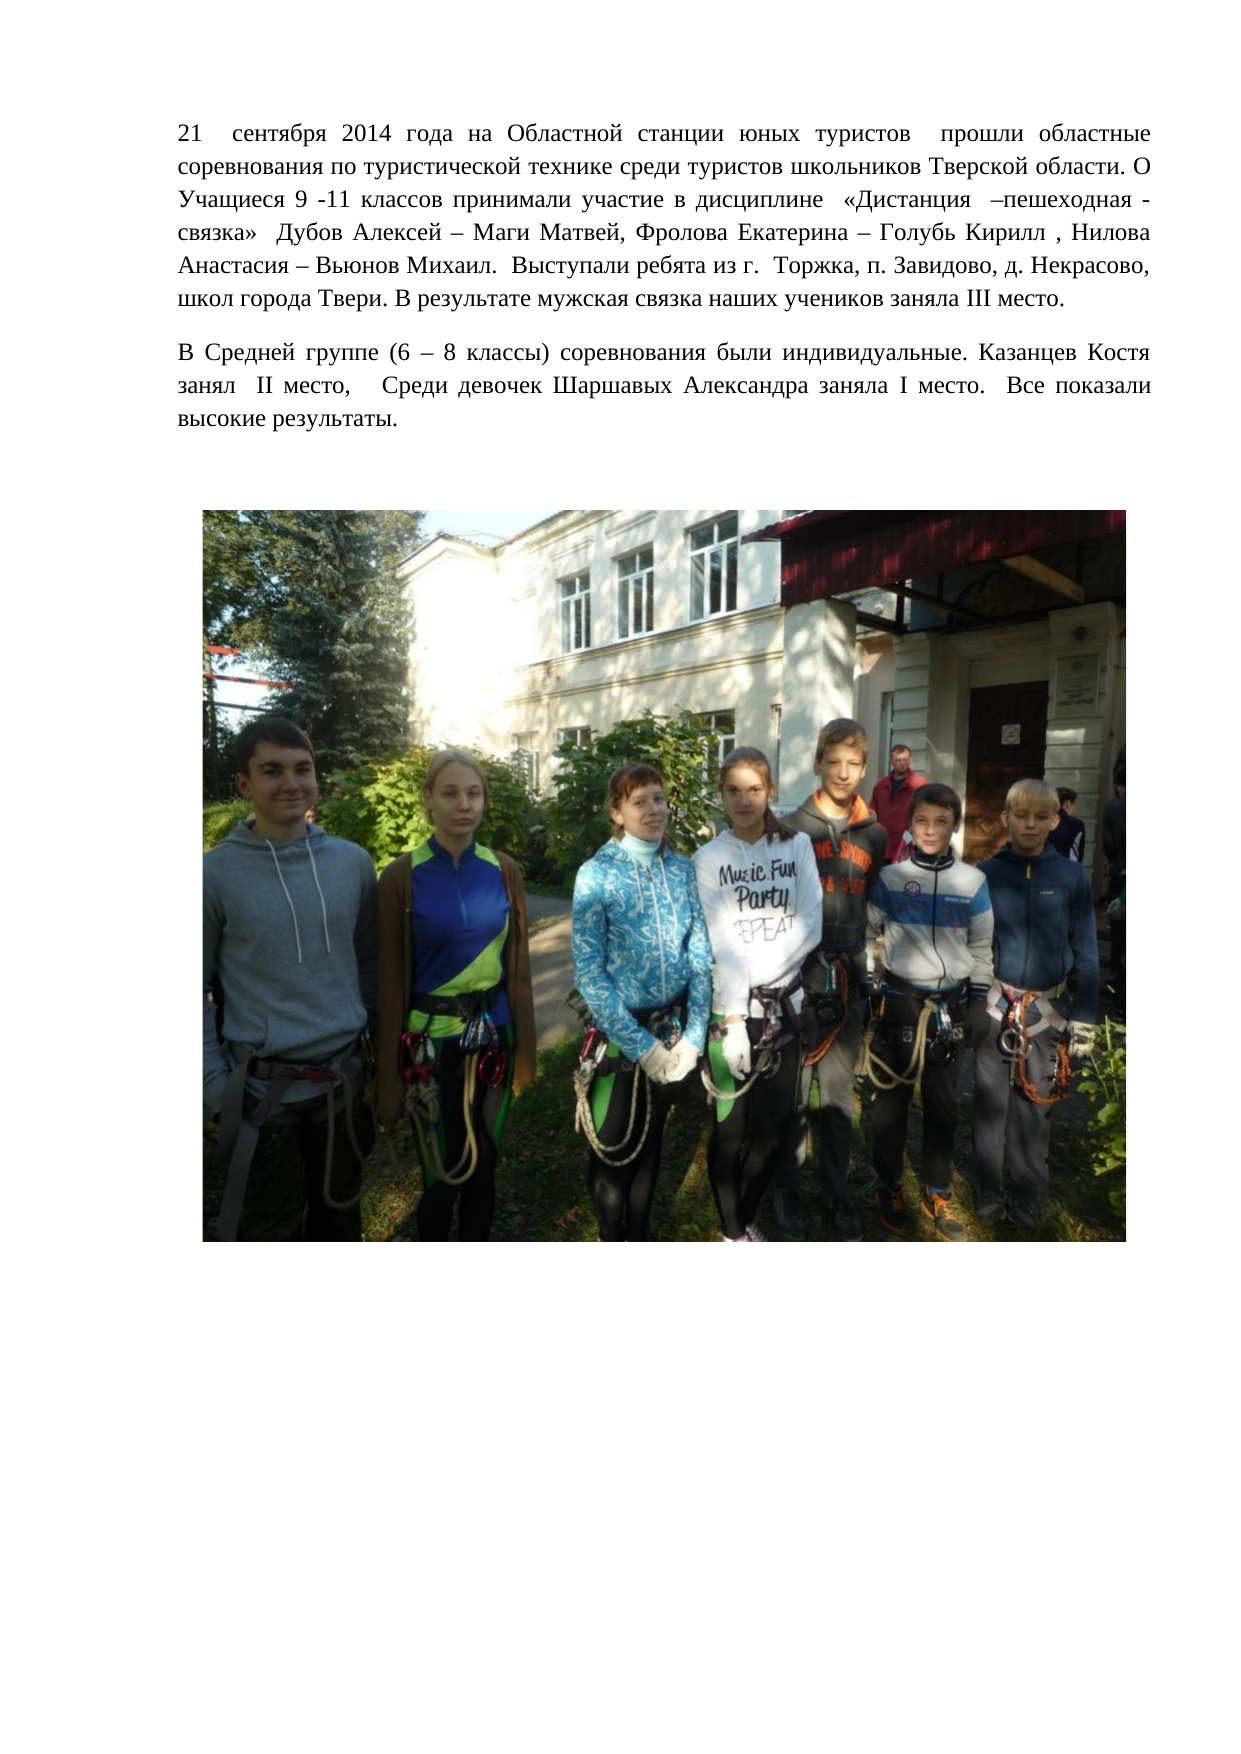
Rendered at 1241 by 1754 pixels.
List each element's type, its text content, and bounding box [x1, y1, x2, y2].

picture [202, 510, 1127, 1242]
text В Средней группе (6 – 8 классы) соревнования были индивидуальные. Казанцев Костя занял II место, Среди девочек Шаршавых Александра заняла I место. Все показали высокие результаты. [177, 337, 1152, 432]
text 21 сентября 2014 года на Областной станции юных туристов прошли областные соревнования по туристической технике среди туристов школьников Тверской области. О Учащиеся 9 -11 классов принимали участие в дисциплине «Дистанция –пешеходная - связка» Дубов Алексей – Маги Матвей, Фролова Екатерина – Голубь Кирилл , Нилова Анастасия – Вьюнов Михаил. Выступали ребята из г. Торжка, п. Завидово, д. Некрасово, школ города Твери. В результате мужская связка наших учеников заняла III место. [177, 118, 1152, 312]
